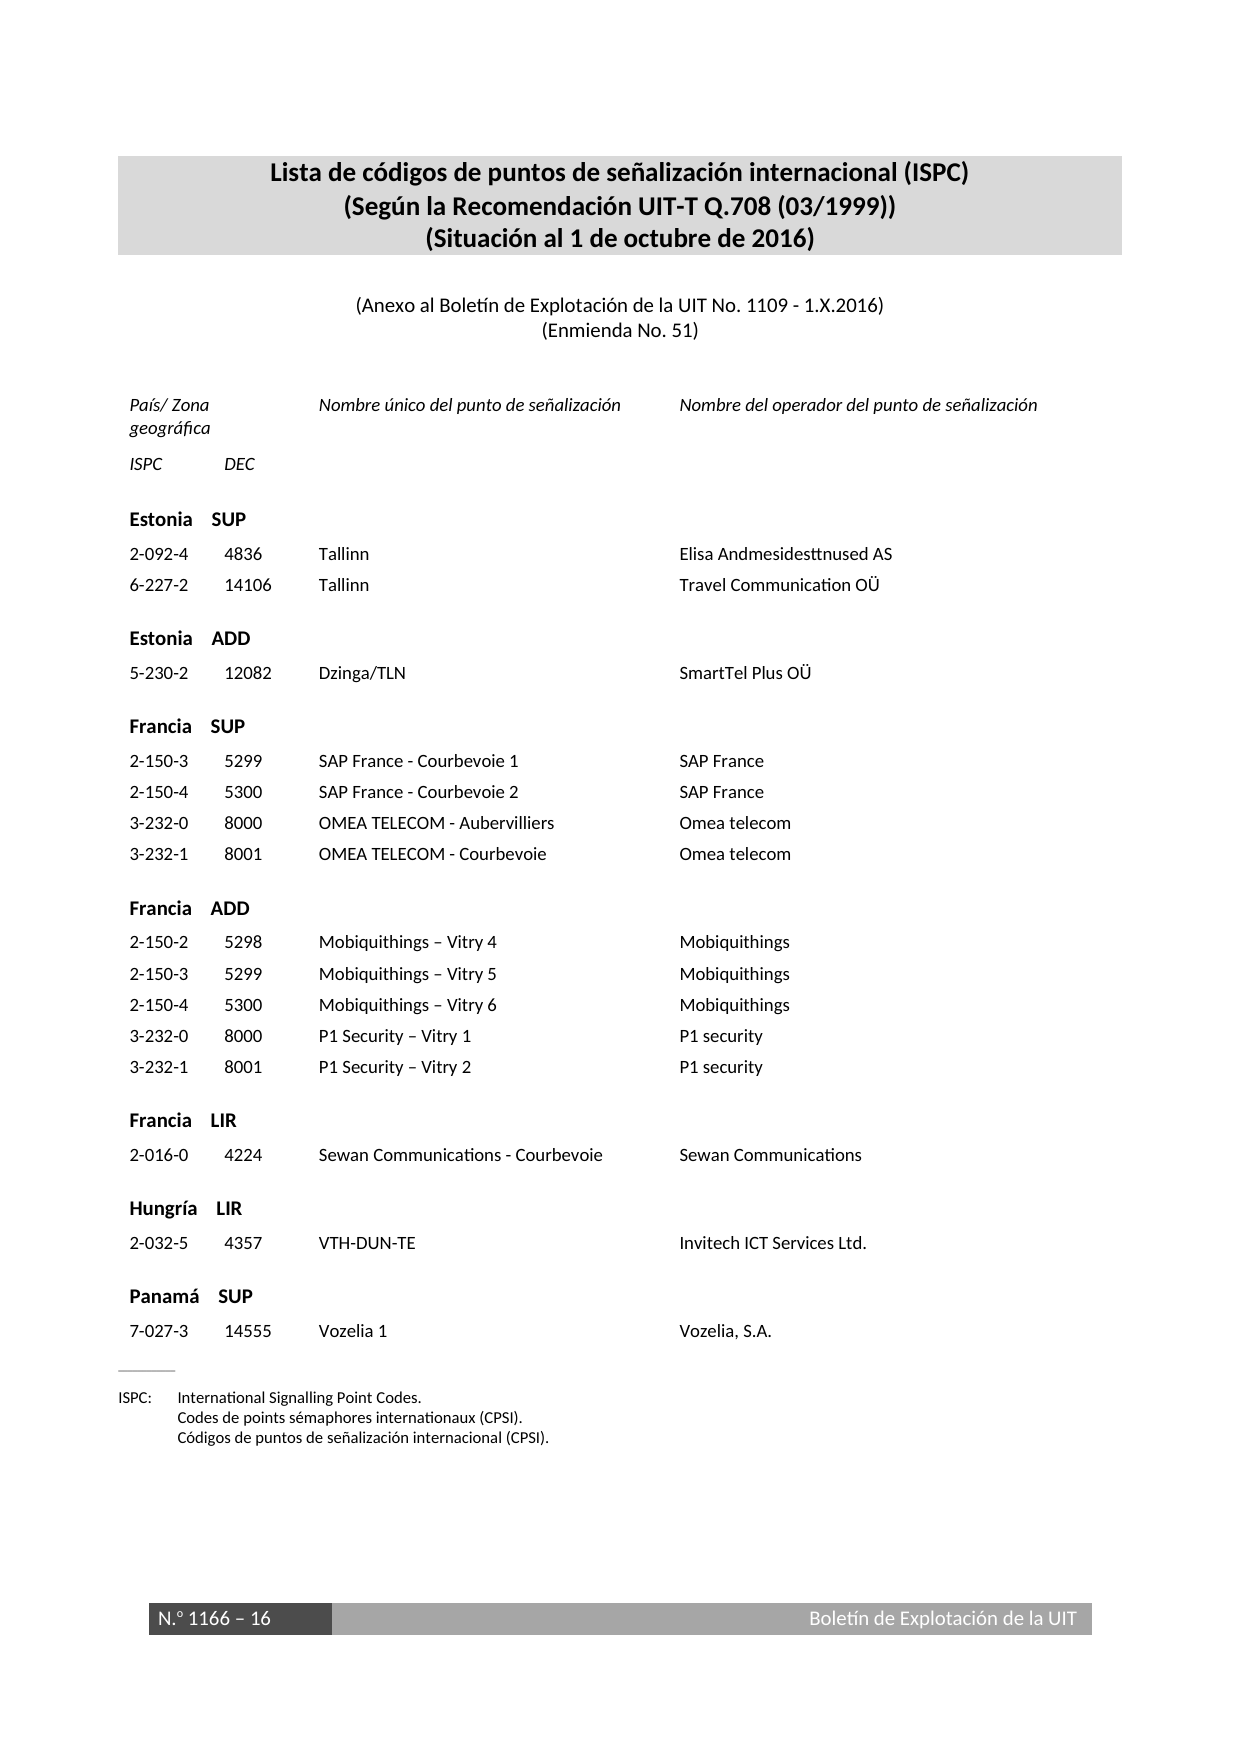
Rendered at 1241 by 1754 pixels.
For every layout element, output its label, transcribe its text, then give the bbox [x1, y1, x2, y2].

table_cell 2-150-4 [118, 776, 213, 807]
table_cell Vozelia, S.A. [668, 1315, 1086, 1346]
text Codes de points sémaphores internationaux (CPSI). [118, 1407, 1122, 1428]
table_cell 2-016-0 [118, 1139, 213, 1171]
table_cell OMEA TELECOM - Courbevoie [308, 839, 668, 870]
text ISPC: International Signalling Point Codes. [118, 1387, 1122, 1407]
table_cell 8000 [213, 807, 307, 838]
table_cell Vozelia 1 [308, 1315, 668, 1346]
table_cell Mobiquithings [668, 926, 1086, 958]
table_cell Sewan Communications [668, 1139, 1086, 1171]
table_cell 3-232-1 [118, 1051, 213, 1083]
table_cell SAP France [668, 745, 1086, 776]
table_cell Travel Communication OÜ [668, 569, 1086, 600]
table_cell 7-027-3 [118, 1315, 213, 1346]
table_cell ISPC [118, 446, 213, 481]
table_cell 4224 [213, 1139, 307, 1171]
table_cell 2-150-4 [118, 989, 213, 1020]
table_cell DEC [213, 446, 307, 481]
table_cell Francia LIR [118, 1083, 1086, 1139]
table_header Nombre único del punto de señalización [308, 387, 668, 481]
table_cell 8001 [213, 1051, 307, 1083]
subtitle (Anexo al Boletín de Explotación de la UIT No. 1109 - 1.X.2016) (Enmienda No. 51) [118, 292, 1122, 343]
table_cell SAP France - Courbevoie 1 [308, 745, 668, 776]
table_cell 14555 [213, 1315, 307, 1346]
table_cell Francia ADD [118, 870, 1086, 926]
table_cell Tallinn [308, 569, 668, 600]
table_cell 5299 [213, 745, 307, 776]
table_cell 2-150-3 [118, 958, 213, 989]
table_cell Francia SUP [118, 688, 1086, 745]
table_cell Mobiquithings – Vitry 4 [308, 926, 668, 958]
table_cell 3-232-1 [118, 839, 213, 870]
table_cell Elisa Andmesidesttnused AS [668, 538, 1086, 569]
table_cell 5-230-2 [118, 657, 213, 688]
table_cell Mobiquithings [668, 958, 1086, 989]
subtitle Lista de códigos de puntos de señalización internacional (ISPC) (Según la Recomendación UIT-T Q.708 (03/1999)) (Situación al 1 de octubre de 2016) [118, 156, 1122, 255]
table_cell 3-232-0 [118, 1020, 213, 1051]
table_cell Panamá SUP [118, 1259, 1086, 1315]
table_cell Estonia SUP [118, 481, 1086, 538]
table_cell Tallinn [308, 538, 668, 569]
table_cell Invitech ICT Services Ltd. [668, 1227, 1086, 1258]
table_cell Sewan Communications - Courbevoie [308, 1139, 668, 1171]
table_cell 3-232-0 [118, 807, 213, 838]
table_cell VTH-DUN-TE [308, 1227, 668, 1258]
table_cell 2-150-2 [118, 926, 213, 958]
table_cell 2-092-4 [118, 538, 213, 569]
table_cell SAP France [668, 776, 1086, 807]
table_cell 4836 [213, 538, 307, 569]
table_cell Mobiquithings – Vitry 5 [308, 958, 668, 989]
table_cell P1 Security – Vitry 2 [308, 1051, 668, 1083]
table_cell 2-032-5 [118, 1227, 213, 1258]
table_cell 5300 [213, 989, 307, 1020]
table_cell 8001 [213, 839, 307, 870]
table_cell SmartTel Plus OÜ [668, 657, 1086, 688]
table_cell Omea telecom [668, 807, 1086, 838]
table_cell SAP France - Courbevoie 2 [308, 776, 668, 807]
table_cell 6-227-2 [118, 569, 213, 600]
table_cell P1 security [668, 1051, 1086, 1083]
table_cell Omea telecom [668, 839, 1086, 870]
table_cell Mobiquithings – Vitry 6 [308, 989, 668, 1020]
text ____________ [118, 1361, 1122, 1381]
table_cell 8000 [213, 1020, 307, 1051]
table_cell 2-150-3 [118, 745, 213, 776]
table_header Nombre del operador del punto de señalización [668, 387, 1086, 481]
table_cell 5300 [213, 776, 307, 807]
table_cell 12082 [213, 657, 307, 688]
table_cell OMEA TELECOM - Aubervilliers [308, 807, 668, 838]
table_cell 5298 [213, 926, 307, 958]
table_cell 5299 [213, 958, 307, 989]
table_cell Dzinga/TLN [308, 657, 668, 688]
table_cell Estonia ADD [118, 600, 1086, 657]
text Códigos de puntos de señalización internacional (CPSI). [118, 1428, 1122, 1448]
table_cell 14106 [213, 569, 307, 600]
table_cell P1 Security – Vitry 1 [308, 1020, 668, 1051]
table_cell Hungría LIR [118, 1171, 1086, 1227]
table_cell P1 security [668, 1020, 1086, 1051]
table_header País/ Zona geográfica [118, 387, 307, 446]
table_cell Mobiquithings [668, 989, 1086, 1020]
table_cell 4357 [213, 1227, 307, 1258]
